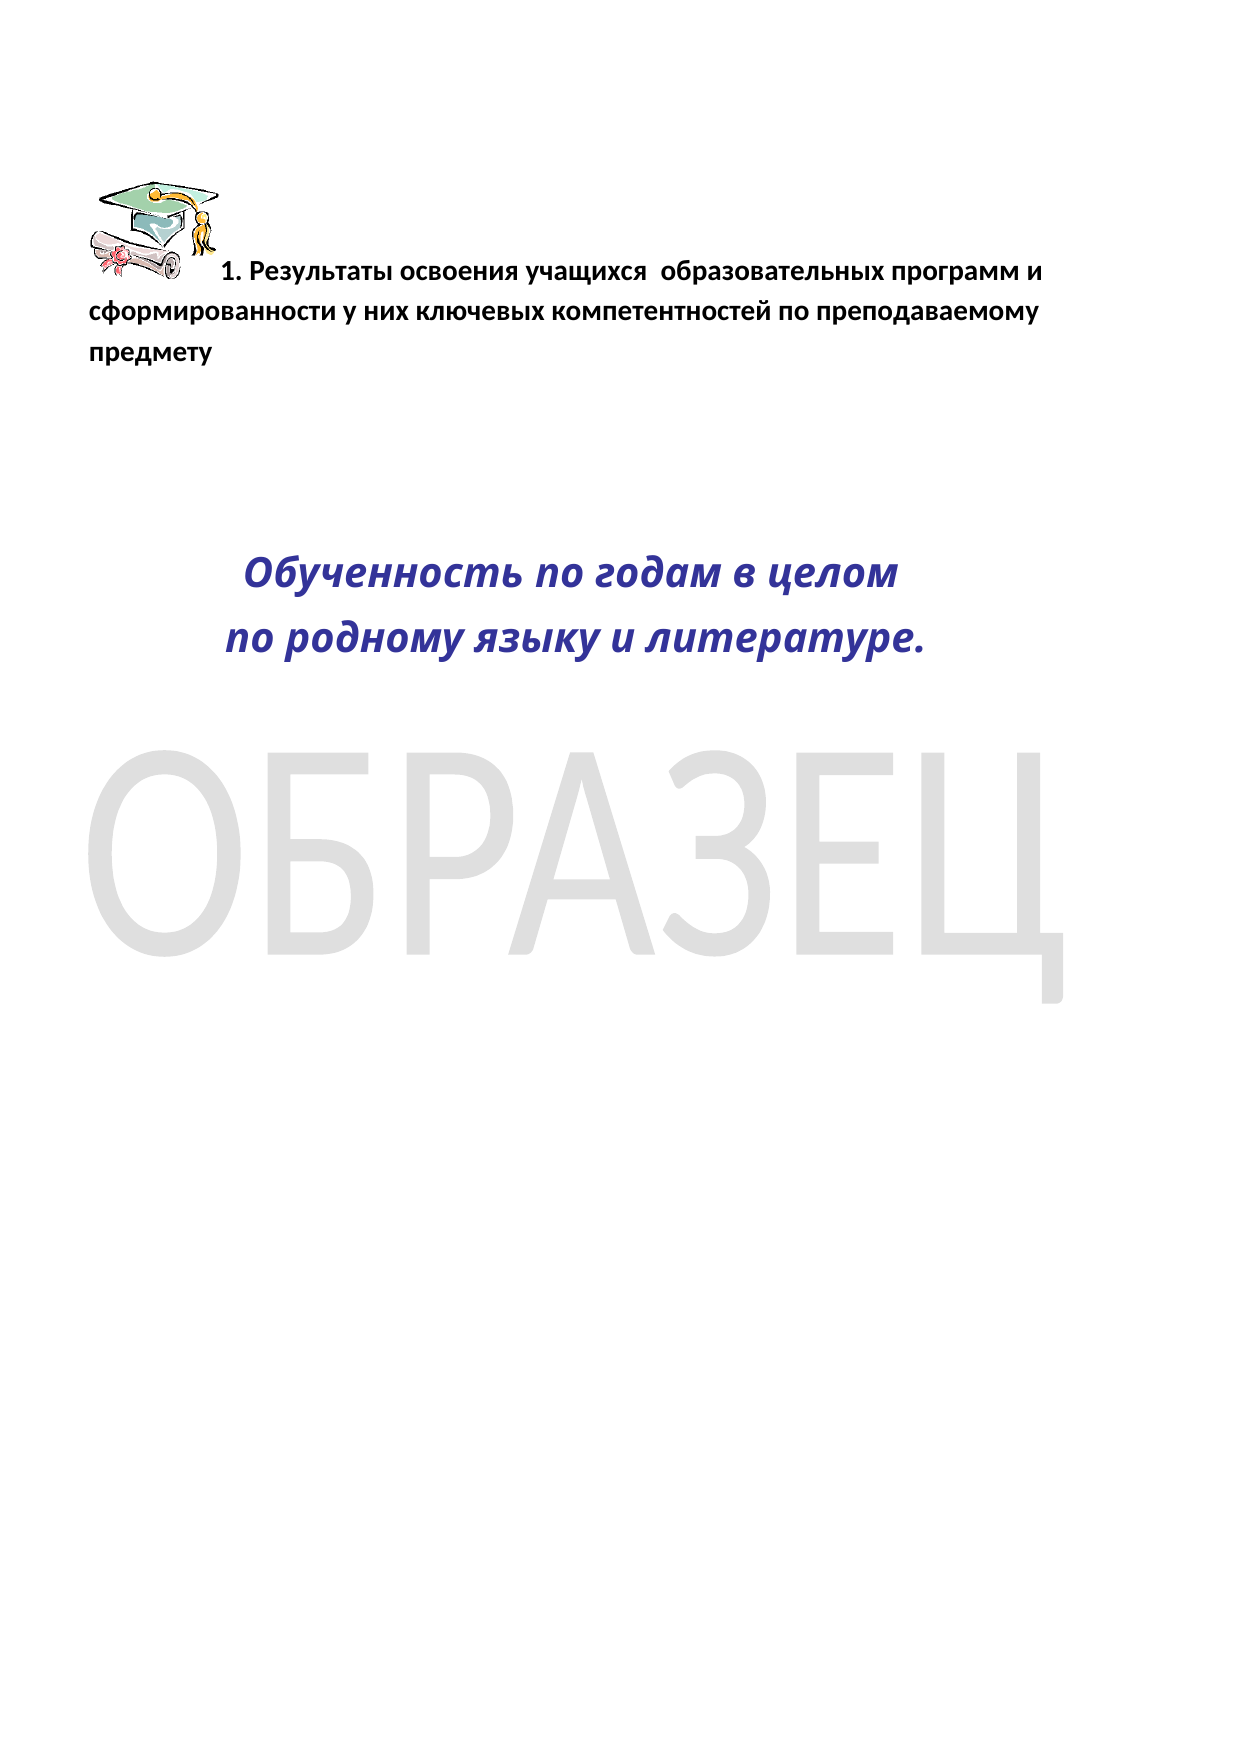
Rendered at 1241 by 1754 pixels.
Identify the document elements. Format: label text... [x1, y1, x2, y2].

picture [88, 180, 220, 280]
text Обученность по годам в целом по родному языку и литературе. [89, 543, 1063, 665]
text 1. Результаты освоения учащихся образовательных программ и сформированности у них ключевых компетентностей по преподаваемому предмету [89, 180, 1063, 369]
